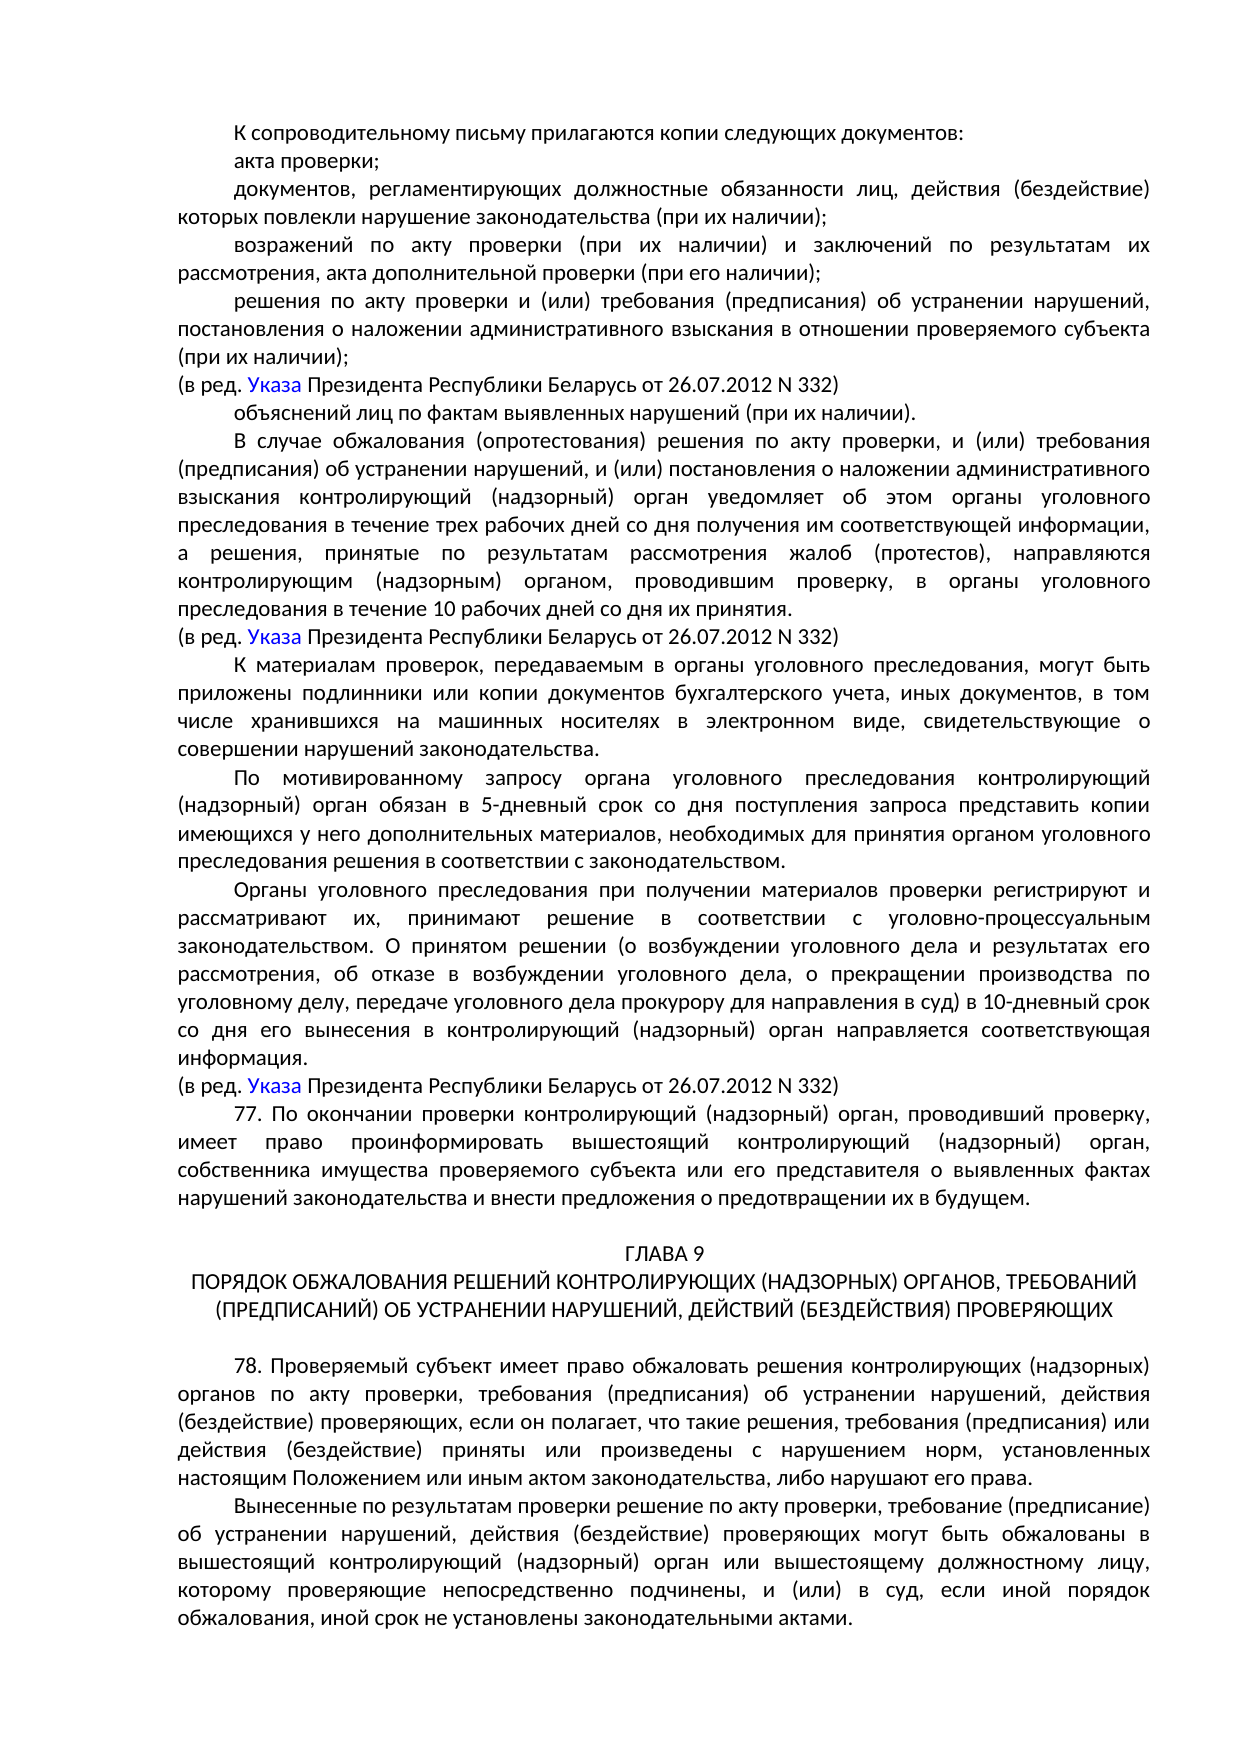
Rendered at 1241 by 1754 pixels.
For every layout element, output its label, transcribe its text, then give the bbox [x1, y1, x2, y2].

text (в ред. Указа Президента Республики Беларусь от 26.07.2012 N 332) [177, 622, 1152, 651]
text (в ред. Указа Президента Республики Беларусь от 26.07.2012 N 332) [177, 1071, 1152, 1099]
text ПОРЯДОК ОБЖАЛОВАНИЯ РЕШЕНИЙ КОНТРОЛИРУЮЩИХ (НАДЗОРНЫХ) ОРГАНОВ, ТРЕБОВАНИЙ (ПРЕДПИСАНИЙ) ОБ УСТРАНЕНИИ НАРУШЕНИЙ, ДЕЙСТВИЙ (БЕЗДЕЙСТВИЯ) ПРОВЕРЯЮЩИХ [177, 1267, 1152, 1323]
text Органы уголовного преследования при получении материалов проверки регистрируют и рассматривают их, принимают решение в соответствии с уголовно-процессуальным законодательством. О принятом решении (о возбуждении уголовного дела и результатах его рассмотрения, об отказе в возбуждении уголовного дела, о прекращении производства по уголовному делу, передаче уголовного дела прокурору для направления в суд) в 10-дневный срок со дня его вынесения в контролирующий (надзорный) орган направляется соответствующая информация. [177, 875, 1152, 1071]
text (в ред. Указа Президента Республики Беларусь от 26.07.2012 N 332) [177, 370, 1152, 398]
text В случае обжалования (опротестования) решения по акту проверки, и (или) требования (предписания) об устранении нарушений, и (или) постановления о наложении административного взыскания контролирующий (надзорный) орган уведомляет об этом органы уголовного преследования в течение трех рабочих дней со дня получения им соответствующей информации, а решения, принятые по результатам рассмотрения жалоб (протестов), направляются контролирующим (надзорным) органом, проводившим проверку, в органы уголовного преследования в течение 10 рабочих дней со дня их принятия. [177, 426, 1152, 622]
text 78. Проверяемый субъект имеет право обжаловать решения контролирующих (надзорных) органов по акту проверки, требования (предписания) об устранении нарушений, действия (бездействие) проверяющих, если он полагает, что такие решения, требования (предписания) или действия (бездействие) приняты или произведены с нарушением норм, установленных настоящим Положением или иным актом законодательства, либо нарушают его права. [177, 1351, 1152, 1491]
text объяснений лиц по фактам выявленных нарушений (при их наличии). [177, 398, 1152, 426]
text По мотивированному запросу органа уголовного преследования контролирующий (надзорный) орган обязан в 5-дневный срок со дня поступления запроса представить копии имеющихся у него дополнительных материалов, необходимых для принятия органом уголовного преследования решения в соответствии с законодательством. [177, 763, 1152, 875]
text К материалам проверок, передаваемым в органы уголовного преследования, могут быть приложены подлинники или копии документов бухгалтерского учета, иных документов, в том числе хранившихся на машинных носителях в электронном виде, свидетельствующие о совершении нарушений законодательства. [177, 651, 1152, 763]
text К сопроводительному письму прилагаются копии следующих документов: [177, 118, 1152, 146]
text возражений по акту проверки (при их наличии) и заключений по результатам их рассмотрения, акта дополнительной проверки (при его наличии); [177, 230, 1152, 286]
text Вынесенные по результатам проверки решение по акту проверки, требование (предписание) об устранении нарушений, действия (бездействие) проверяющих могут быть обжалованы в вышестоящий контролирующий (надзорный) орган или вышестоящему должностному лицу, которому проверяющие непосредственно подчинены, и (или) в суд, если иной порядок обжалования, иной срок не установлены законодательными актами. [177, 1491, 1152, 1631]
text акта проверки; [177, 146, 1152, 174]
text ГЛАВА 9 [177, 1239, 1152, 1267]
text решения по акту проверки и (или) требования (предписания) об устранении нарушений, постановления о наложении административного взыскания в отношении проверяемого субъекта (при их наличии); [177, 286, 1152, 370]
text документов, регламентирующих должностные обязанности лиц, действия (бездействие) которых повлекли нарушение законодательства (при их наличии); [177, 174, 1152, 230]
text 77. По окончании проверки контролирующий (надзорный) орган, проводивший проверку, имеет право проинформировать вышестоящий контролирующий (надзорный) орган, собственника имущества проверяемого субъекта или его представителя о выявленных фактах нарушений законодательства и внести предложения о предотвращении их в будущем. [177, 1099, 1152, 1211]
